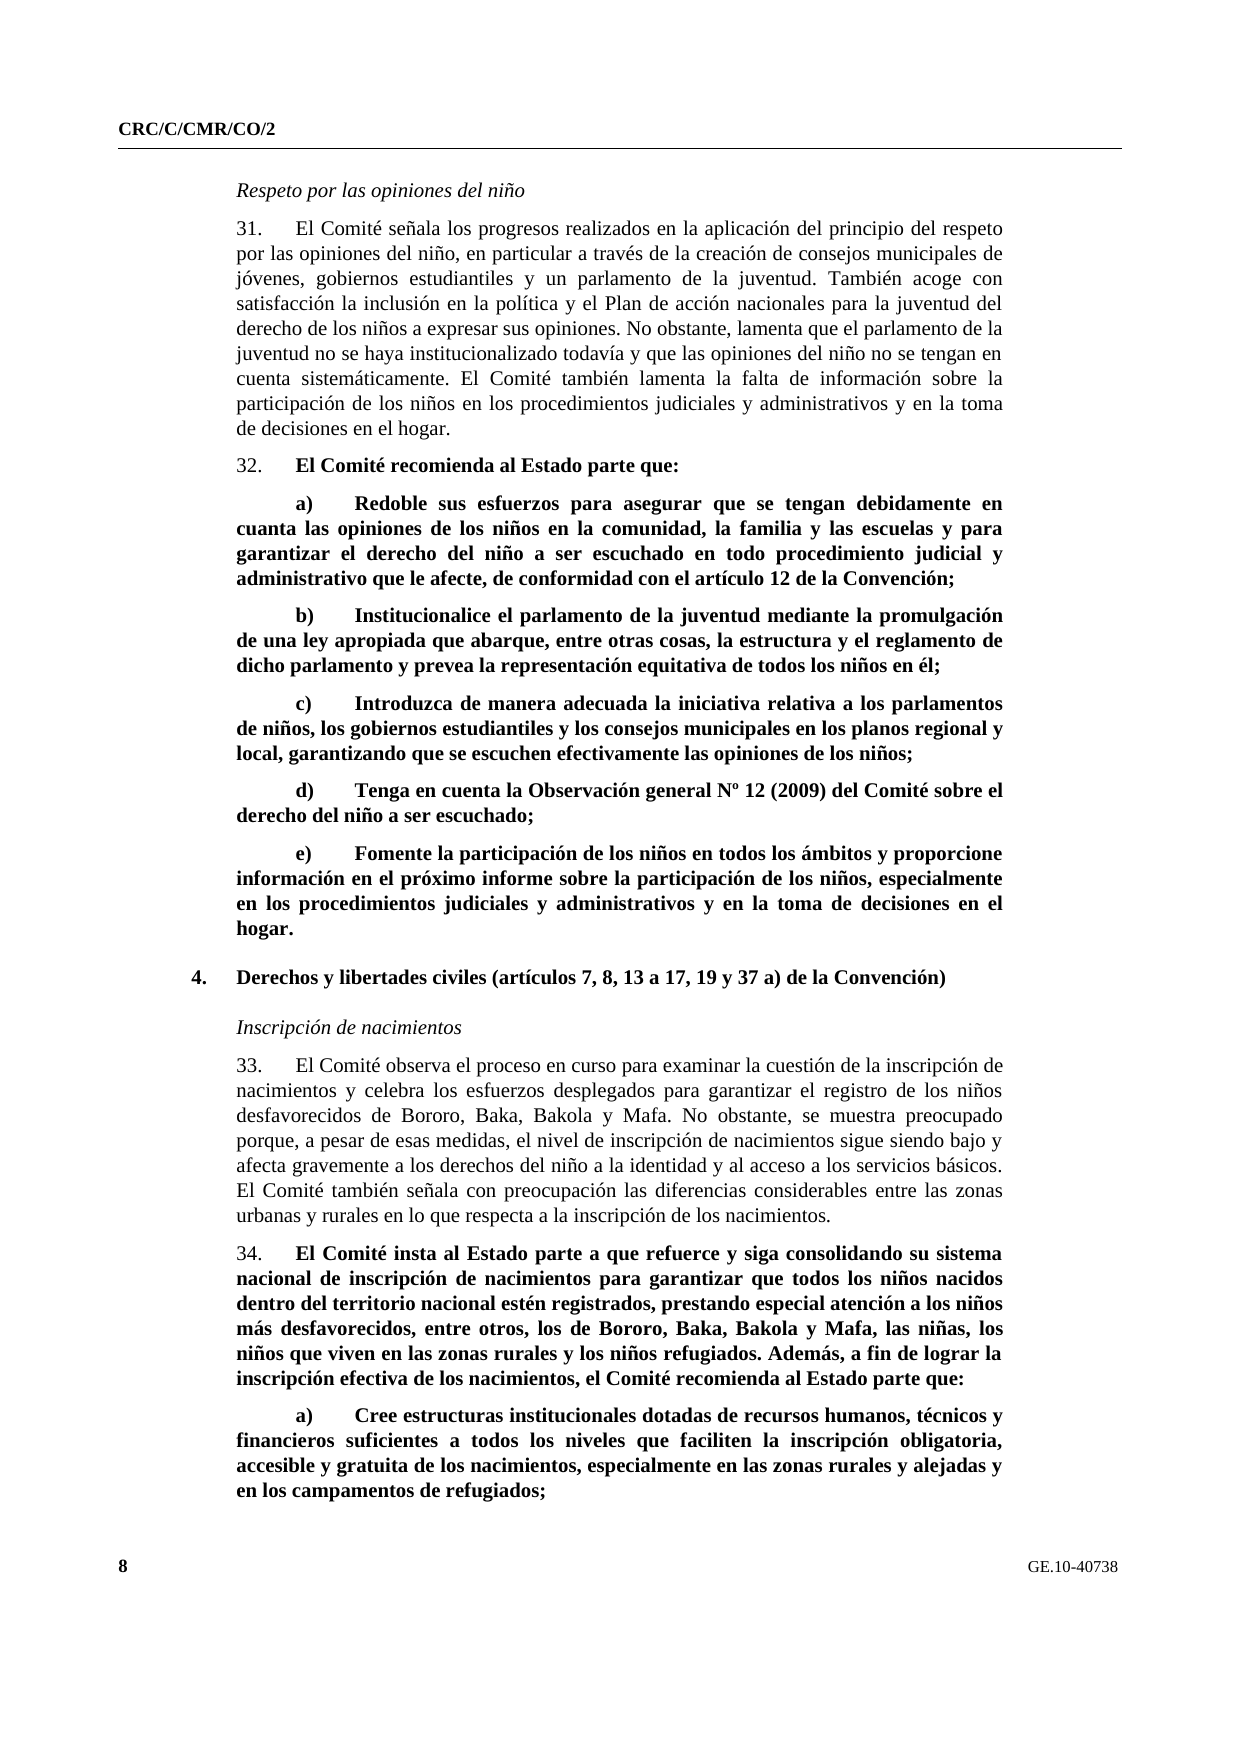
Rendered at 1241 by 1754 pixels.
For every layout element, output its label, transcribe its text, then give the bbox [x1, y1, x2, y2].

text a) Cree estructuras institucionales dotadas de recursos humanos, técnicos y financieros suficientes a todos los niveles que faciliten la inscripción obligatoria, accesible y gratuita de los nacimientos, especialmente en las zonas rurales y alejadas y en los campamentos de refugiados; [236, 1402, 1004, 1502]
text b) Institucionalice el parlamento de la juventud mediante la promulgación de una ley apropiada que abarque, entre otras cosas, la estructura y el reglamento de dicho parlamento y prevea la representación equitativa de todos los niños en él; [236, 602, 1004, 677]
text 32. El Comité recomienda al Estado parte que: [236, 452, 1004, 477]
text 34. El Comité insta al Estado parte a que refuerce y siga consolidando su sistema nacional de inscripción de nacimientos para garantizar que todos los niños nacidos dentro del territorio nacional estén registrados, prestando especial atención a los niños más desfavorecidos, entre otros, los de Bororo, Baka, Bakola y Mafa, las niñas, los niños que viven en las zonas rurales y los niños refugiados. Además, a fin de lograr la inscripción efectiva de los nacimientos, el Comité recomienda al Estado parte que: [236, 1240, 1004, 1390]
text 4. Derechos y libertades civiles (artículos 7, 8, 13 a 17, 19 y 37 a) de la Convención) [118, 965, 1004, 990]
text Inscripción de nacimientos [118, 1015, 1004, 1040]
text Respeto por las opiniones del niño [118, 177, 1004, 202]
text d) Tenga en cuenta la Observación general Nº 12 (2009) del Comité sobre el derecho del niño a ser escuchado; [236, 777, 1004, 827]
text c) Introduzca de manera adecuada la iniciativa relativa a los parlamentos de niños, los gobiernos estudiantiles y los consejos municipales en los planos regional y local, garantizando que se escuchen efectivamente las opiniones de los niños; [236, 690, 1004, 765]
text 33. El Comité observa el proceso en curso para examinar la cuestión de la inscripción de nacimientos y celebra los esfuerzos desplegados para garantizar el registro de los niños desfavorecidos de Bororo, Baka, Bakola y Mafa. No obstante, se muestra preocupado porque, a pesar de esas medidas, el nivel de inscripción de nacimientos sigue siendo bajo y afecta gravemente a los derechos del niño a la identidad y al acceso a los servicios básicos. El Comité también señala con preocupación las diferencias considerables entre las zonas urbanas y rurales en lo que respecta a la inscripción de los nacimientos. [236, 1052, 1004, 1227]
text a) Redoble sus esfuerzos para asegurar que se tengan debidamente en cuanta las opiniones de los niños en la comunidad, la familia y las escuelas y para garantizar el derecho del niño a ser escuchado en todo procedimiento judicial y administrativo que le afecte, de conformidad con el artículo 12 de la Convención; [236, 490, 1004, 590]
text e) Fomente la participación de los niños en todos los ámbitos y proporcione información en el próximo informe sobre la participación de los niños, especialmente en los procedimientos judiciales y administrativos y en la toma de decisiones en el hogar. [236, 840, 1004, 940]
text 31. El Comité señala los progresos realizados en la aplicación del principio del respeto por las opiniones del niño, en particular a través de la creación de consejos municipales de jóvenes, gobiernos estudiantiles y un parlamento de la juventud. También acoge con satisfacción la inclusión en la política y el Plan de acción nacionales para la juventud del derecho de los niños a expresar sus opiniones. No obstante, lamenta que el parlamento de la juventud no se haya institucionalizado todavía y que las opiniones del niño no se tengan en cuenta sistemáticamente. El Comité también lamenta la falta de información sobre la participación de los niños en los procedimientos judiciales y administrativos y en la toma de decisiones en el hogar. [236, 215, 1004, 440]
